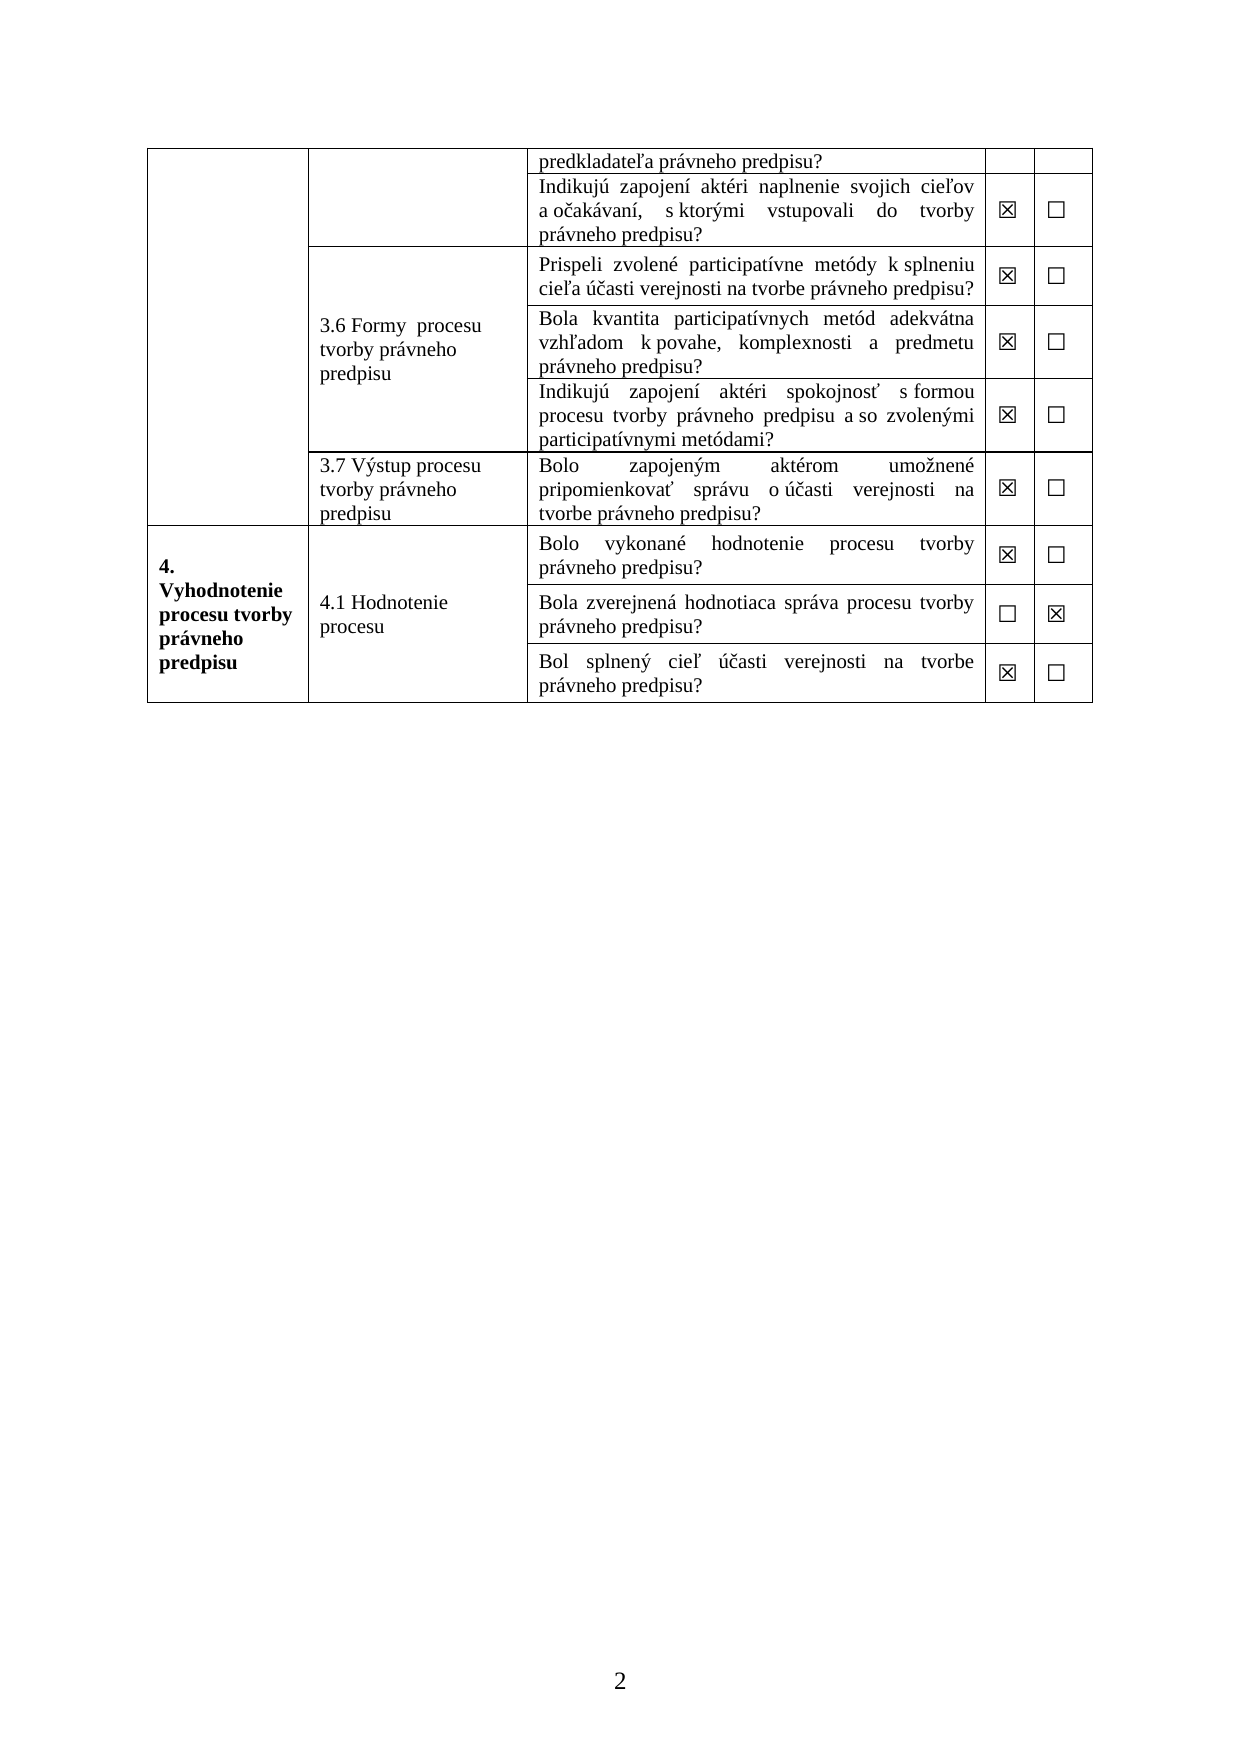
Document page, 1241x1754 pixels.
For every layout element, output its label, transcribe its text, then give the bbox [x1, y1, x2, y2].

table_cell Indikujú zapojení aktéri spokojnosť s formou procesu tvorby právneho predpisu a so zvolenými participatívnymi metódami? [528, 379, 985, 451]
table_cell Bol splnený cieľ účasti verejnosti na tvorbe právneho predpisu? [528, 644, 985, 702]
table_cell Prispeli zvolené participatívne metódy k splneniu cieľa účasti verejnosti na tvorbe právneho predpisu? [528, 247, 985, 305]
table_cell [309, 149, 527, 246]
table_cell Bolo vykonané hodnotenie procesu tvorby právneho predpisu? [528, 526, 985, 584]
table_cell 4. Vyhodnotenie procesu tvorby právneho predpisu [148, 526, 308, 702]
table_cell Bolo zapojeným aktérom umožnené pripomienkovať správu o účasti verejnosti na tvorbe právneho predpisu? [528, 453, 985, 525]
table_cell 3.6 Formy procesu tvorby právneho predpisu [309, 247, 527, 451]
table_cell Bola zverejnená hodnotiaca správa procesu tvorby právneho predpisu? [528, 585, 985, 643]
table_cell 4.1 Hodnotenie procesu [309, 526, 527, 702]
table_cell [528, 149, 985, 173]
table_cell 3.7 Výstup procesu tvorby právneho predpisu [309, 453, 527, 525]
table_cell Indikujú zapojení aktéri naplnenie svojich cieľov a očakávaní, s ktorými vstupovali do tvorby právneho predpisu? [528, 174, 985, 246]
table_cell Bola kvantita participatívnych metód adekvátna vzhľadom k povahe, komplexnosti a predmetu právneho predpisu? [528, 306, 985, 378]
